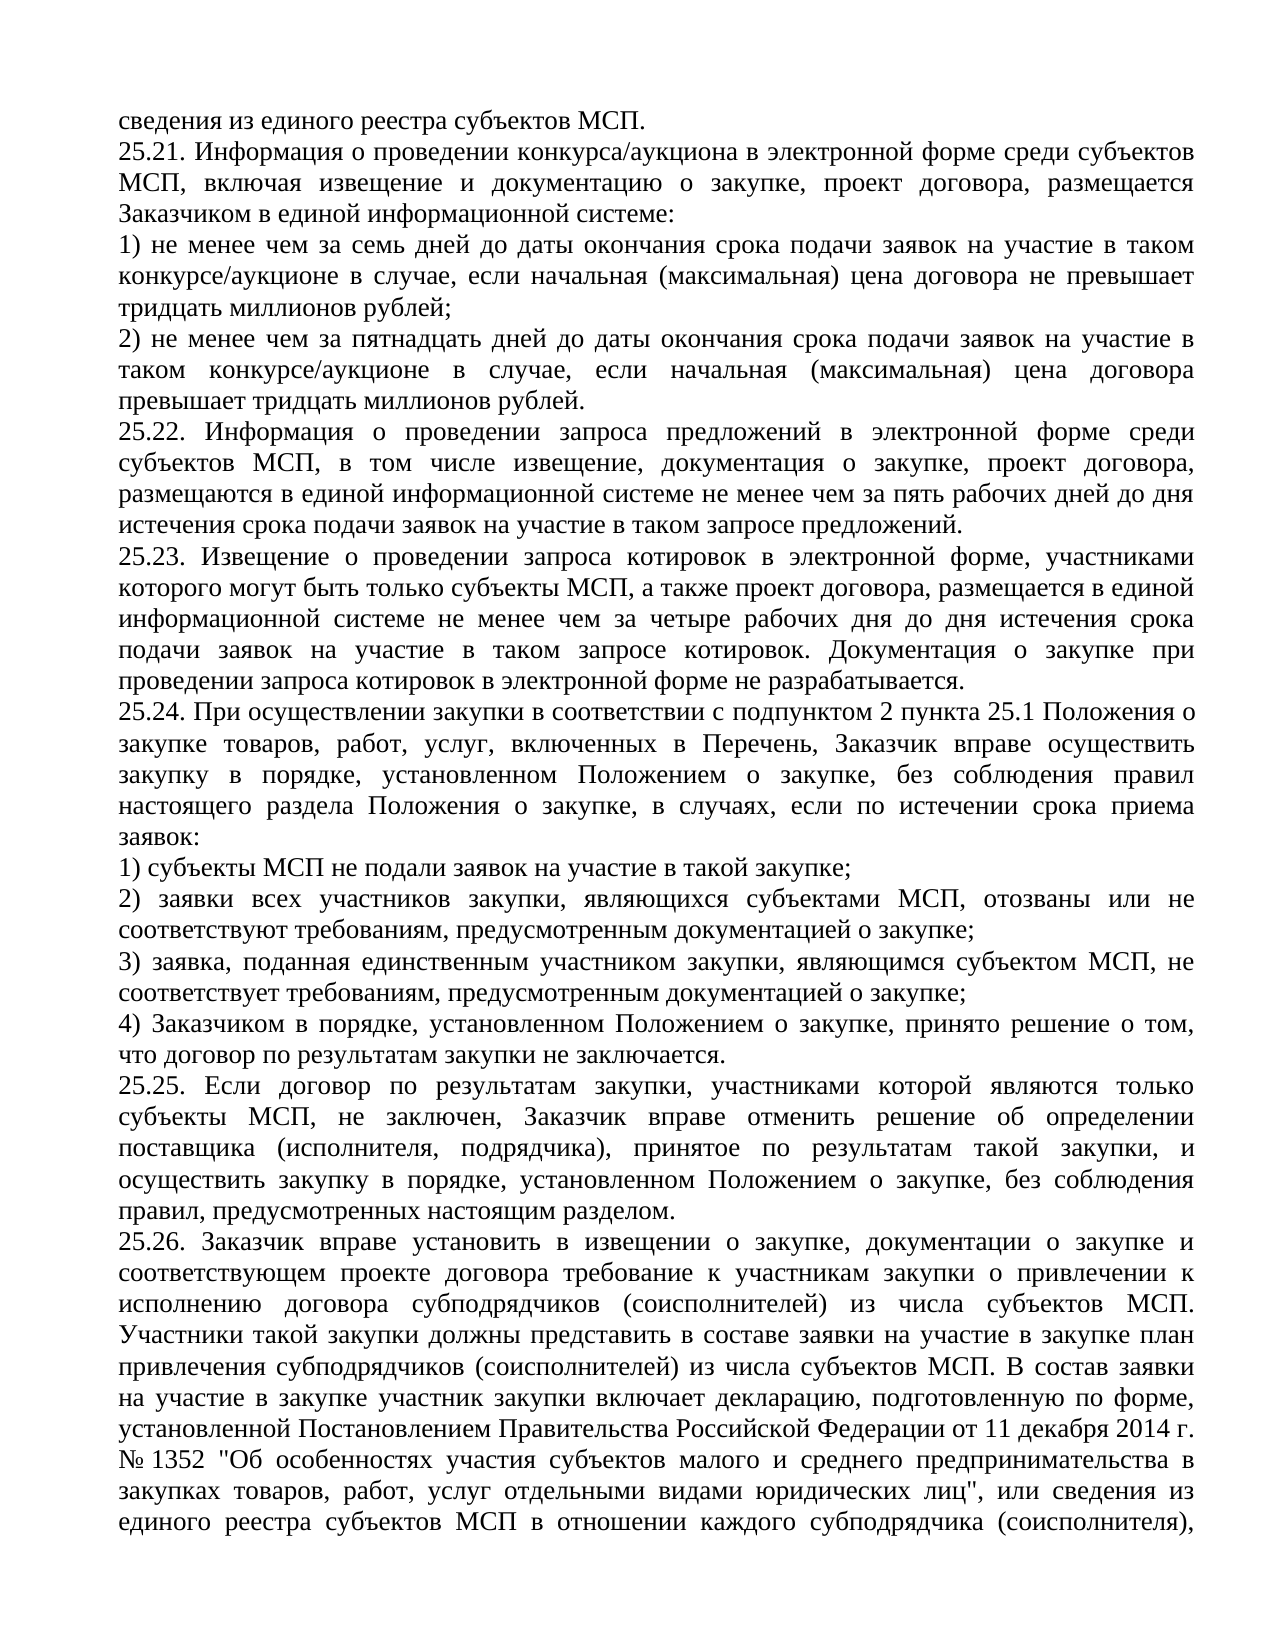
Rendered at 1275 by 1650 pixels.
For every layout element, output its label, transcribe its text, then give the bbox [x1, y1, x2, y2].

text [118, 1225, 1196, 1536]
text 25.25. Если договор по результатам закупки, участниками которой являются только субъекты МСП, не заключен, Заказчик вправе отменить решение об определении поставщика (исполнителя, подрядчика), принятое по результатам такой закупки, и осуществить закупку в порядке, установленном Положением о закупке, без соблюдения правил, предусмотренных настоящим разделом. [118, 1069, 1196, 1225]
text 2) не менее чем за пятнадцать дней до даты окончания срока подачи заявок на участие в таком конкурсе/аукционе в случае, если начальная (максимальная) цена договора превышает тридцать миллионов рублей. [118, 322, 1196, 415]
text 3) заявка, поданная единственным участником закупки, являющимся субъектом МСП, не соответствует требованиям, предусмотренным документацией о закупке; [118, 945, 1196, 1007]
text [118, 104, 1196, 135]
text 25.21. Информация о проведении конкурса/аукциона в электронной форме среди субъектов МСП, включая извещение и документацию о закупке, проект договора, размещается Заказчиком в единой информационной системе: [118, 135, 1196, 228]
text 25.24. При осуществлении закупки в соответствии с подпунктом 2 пункта 25.1 Положения о закупке товаров, работ, услуг, включенных в Перечень, Заказчик вправе осуществить закупку в порядке, установленном Положением о закупке, без соблюдения правил настоящего раздела Положения о закупке, в случаях, если по истечении срока приема заявок: [118, 696, 1196, 851]
text 4) Заказчиком в порядке, установленном Положением о закупке, принято решение о том, что договор по результатам закупки не заключается. [118, 1007, 1196, 1069]
text 2) заявки всех участников закупки, являющихся субъектами МСП, отозваны или не соответствуют требованиям, предусмотренным документацией о закупке; [118, 882, 1196, 945]
text 25.23. Извещение о проведении запроса котировок в электронной форме, участниками которого могут быть только субъекты МСП, а также проект договора, размещается в единой информационной системе не менее чем за четыре рабочих дня до дня истечения срока подачи заявок на участие в таком запросе котировок. Документация о закупке при проведении запроса котировок в электронной форме не разрабатывается. [118, 540, 1196, 696]
text 1) субъекты МСП не подали заявок на участие в такой закупке; [118, 851, 1196, 882]
text 1) не менее чем за семь дней до даты окончания срока подачи заявок на участие в таком конкурсе/аукционе в случае, если начальная (максимальная) цена договора не превышает тридцать миллионов рублей; [118, 228, 1196, 322]
text 25.22. Информация о проведении запроса предложений в электронной форме среди субъектов МСП, в том числе извещение, документация о закупке, проект договора, размещаются в единой информационной системе не менее чем за пять рабочих дней до дня истечения срока подачи заявок на участие в таком запросе предложений. [118, 415, 1196, 540]
